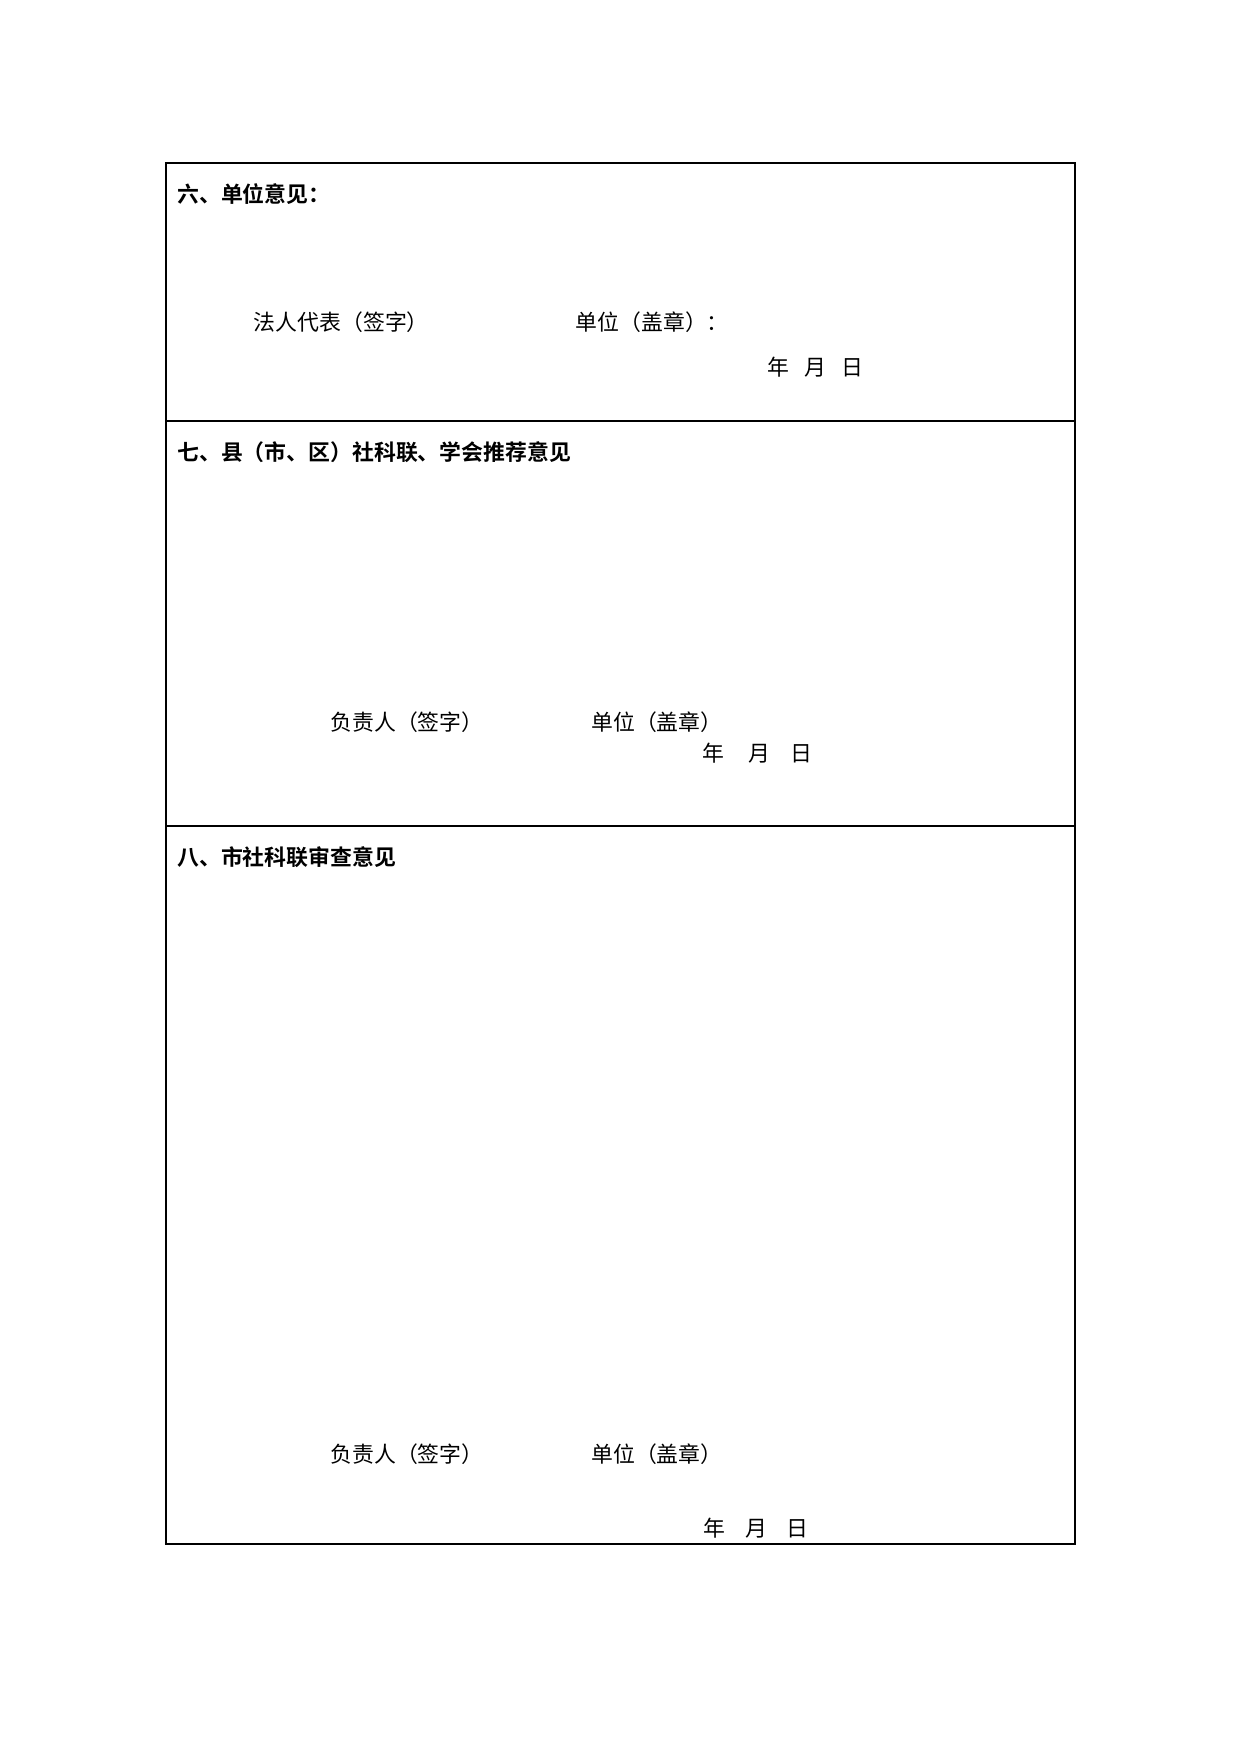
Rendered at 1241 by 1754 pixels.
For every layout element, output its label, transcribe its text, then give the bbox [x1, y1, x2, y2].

table_cell 七、县（市、区）社科联、学会推荐意见 负责人（签字） 单位（盖章） 年 月 日 [167, 422, 1074, 825]
table_cell 六、单位意见： 法人代表（签字） 单位（盖章）： 年 月 日 [167, 164, 1074, 420]
table_cell 八、市社科联审查意见 负责人（签字） 单位（盖章） 年 月 日 [167, 827, 1074, 1543]
